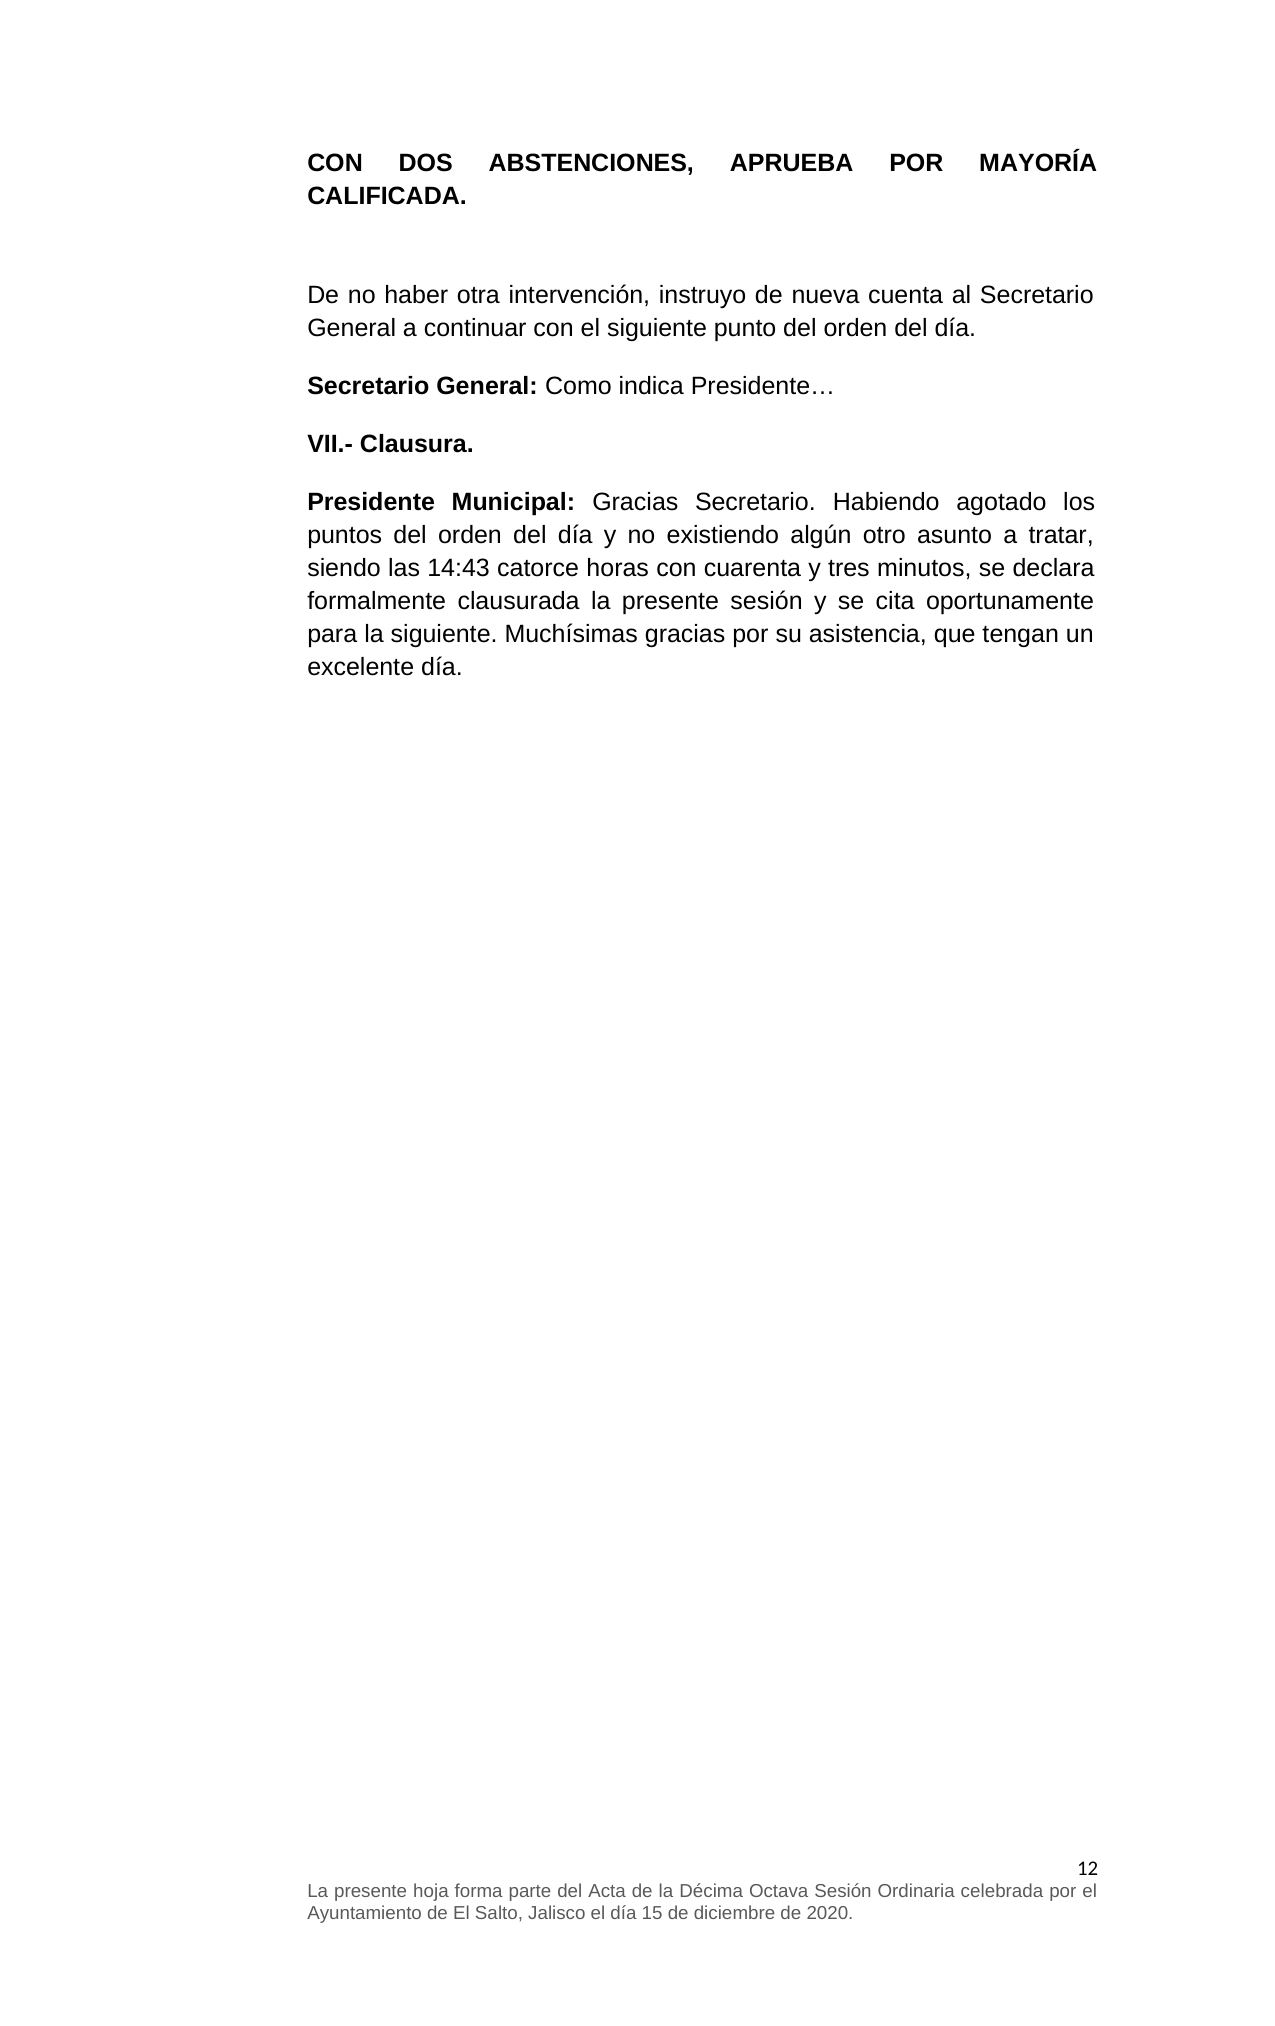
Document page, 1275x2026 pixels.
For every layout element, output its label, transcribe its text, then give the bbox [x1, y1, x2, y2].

text Presidente Municipal: Gracias Secretario. Habiendo agotado los puntos del orden del día y no existiendo algún otro asunto a tratar, siendo las 14:43 catorce horas con cuarenta y tres minutos, se declara formalmente clausurada la presente sesión y se cita oportunamente para la siguiente. Muchísimas gracias por su asistencia, que tengan un excelente día. [307, 487, 1095, 681]
text Secretario General: Como indica Presidente… [307, 371, 1095, 399]
text VII.- Clausura. [307, 429, 1095, 458]
text CON DOS ABSTENCIONES, APRUEBA POR MAYORÍA CALIFICADA. [307, 148, 1098, 209]
text De no haber otra intervención, instruyo de nueva cuenta al Secretario General a continuar con el siguiente punto del orden del día. [307, 280, 1095, 342]
